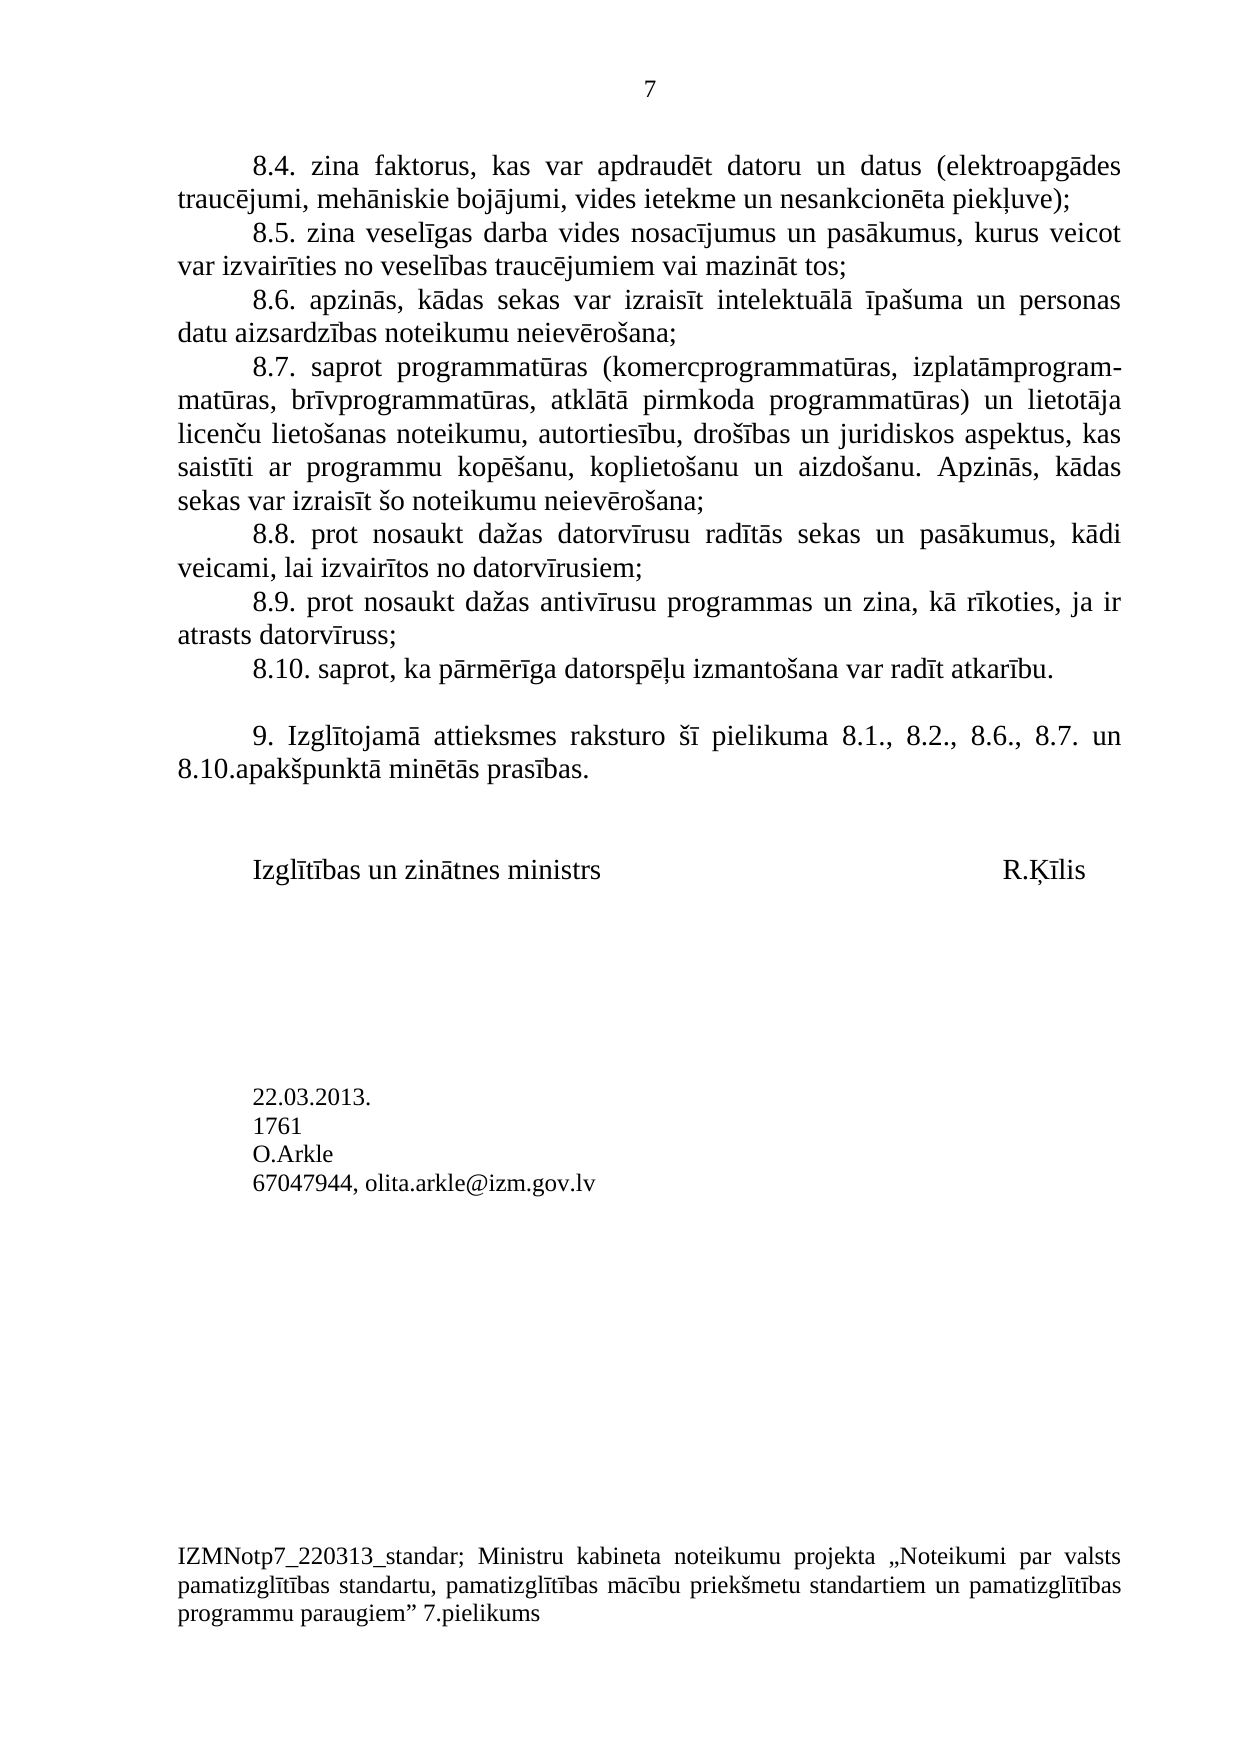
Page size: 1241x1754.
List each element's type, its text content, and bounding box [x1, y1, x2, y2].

text O.Arkle [177, 1139, 1122, 1168]
text 67047944, olita.arkle@izm.gov.lv [177, 1168, 1122, 1197]
text 8.9. prot nosaukt dažas antivīrusu programmas un zina, kā rīkoties, ja ir atrasts datorvīruss; [177, 584, 1122, 651]
text 22.03.2013. [177, 1082, 1122, 1111]
text 8.8. prot nosaukt dažas datorvīrusu radītās sekas un pasākumus, kādi veicami, lai izvairītos no datorvīrusiem; [177, 517, 1122, 584]
text 8.5. zina veselīgas darba vides nosacījumus un pasākumus, kurus veicot var izvairīties no veselības traucējumiem vai mazināt tos; [177, 215, 1122, 282]
text 8.6. apzinās, kādas sekas var izraisīt intelektuālā īpašuma un personas datu aizsardzības noteikumu neievērošana; [177, 282, 1122, 349]
text 8.4. zina faktorus, kas var apdraudēt datoru un datus (elektroapgādes traucējumi, mehāniskie bojājumi, vides ietekme un nesankcionēta piekļuve); [177, 148, 1122, 215]
text 9. Izglītojamā attieksmes raksturo šī pielikuma 8.1., 8.2., 8.6., 8.7. un 8.10.apakšpunktā minētās prasības. [177, 718, 1122, 785]
text 8.10. saprot, ka pārmērīga datorspēļu izmantošana var radīt atkarību. [177, 651, 1122, 684]
text 1761 [177, 1111, 1122, 1139]
text 8.7. saprot programmatūras (komercprogrammatūras, izplatāmprogrammatūras, brīvprogrammatūras, atklātā pirmkoda programmatūras) un lietotāja licenču lietošanas noteikumu, autortiesību, drošības un juridiskos aspektus, kas saistīti ar programmu kopēšanu, koplietošanu un aizdošanu. Apzinās, kādas sekas var izraisīt šo noteikumu neievērošana; [177, 349, 1122, 517]
text Izglītības un zinātnes ministrs R.Ķīlis [177, 852, 1122, 886]
